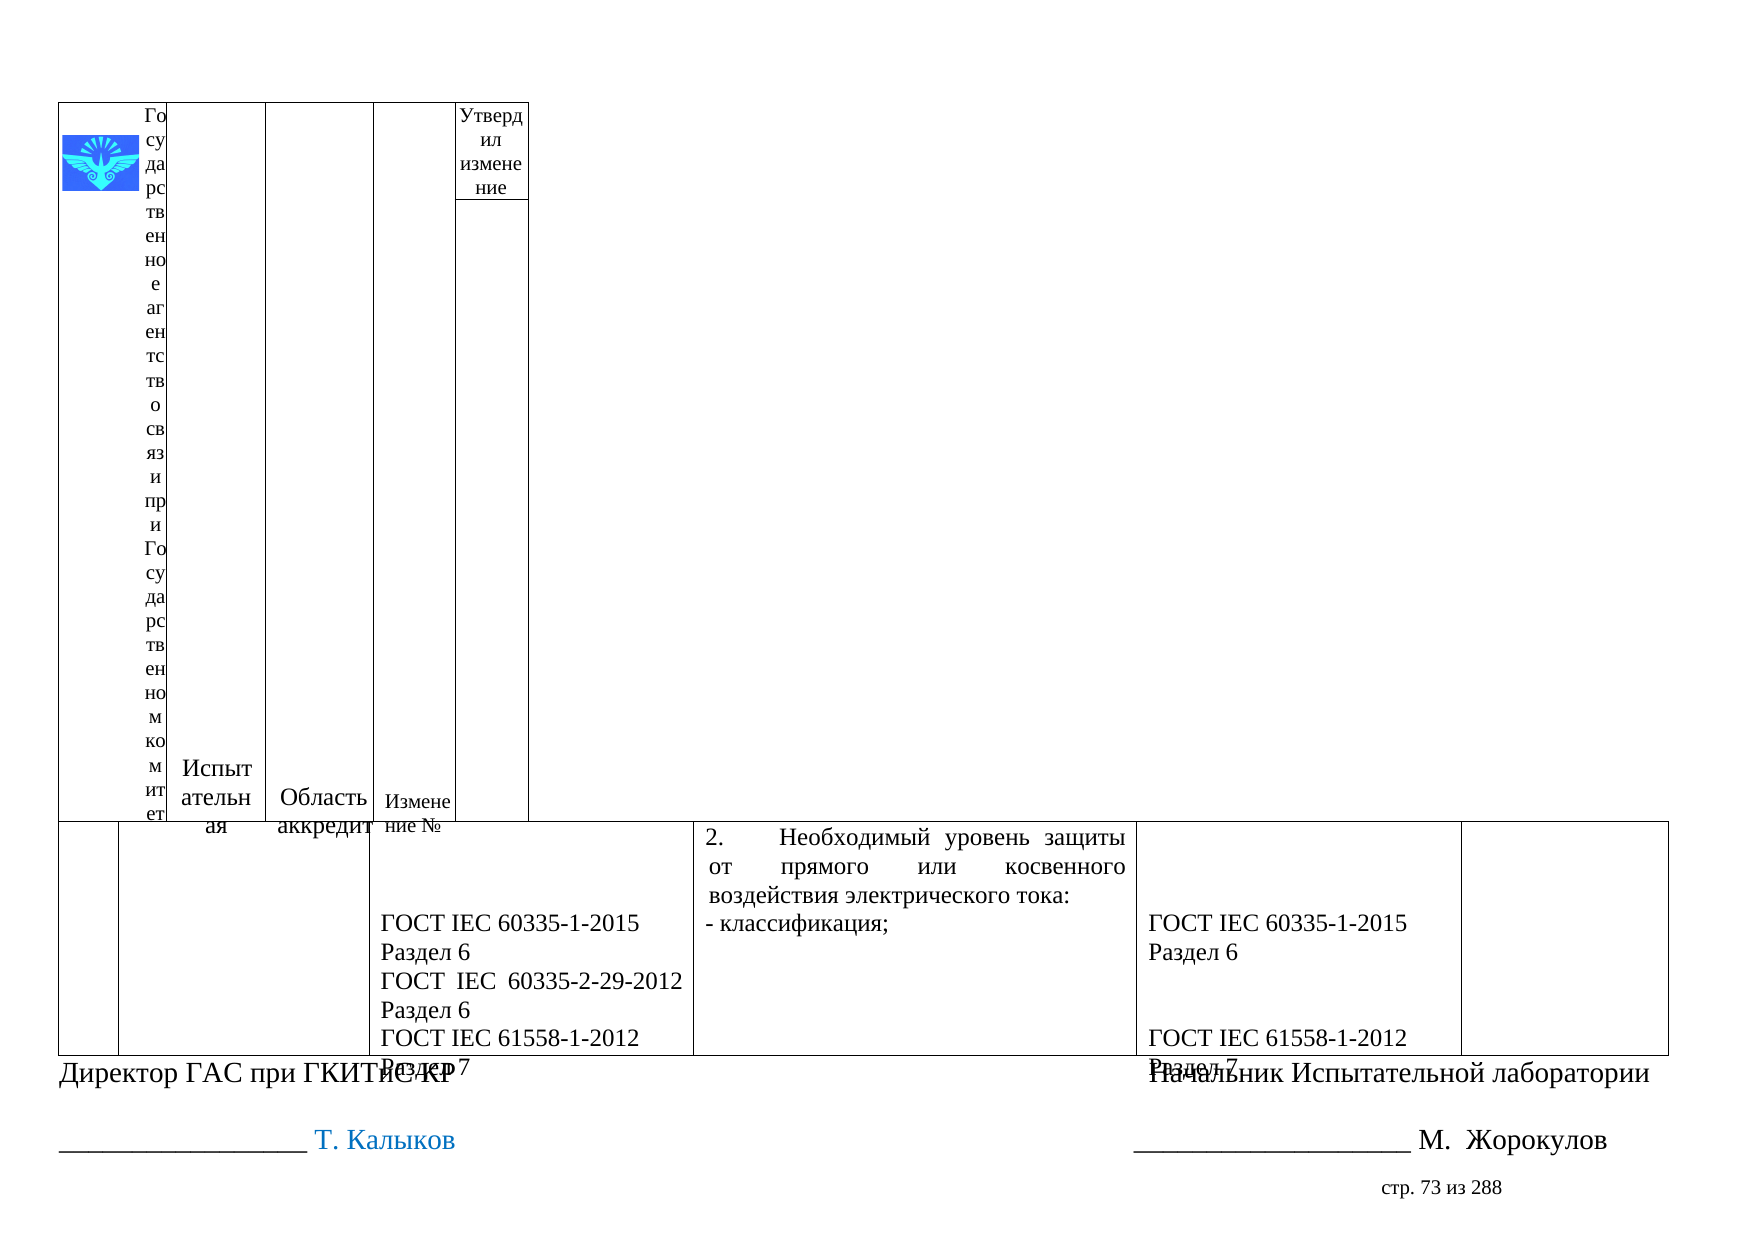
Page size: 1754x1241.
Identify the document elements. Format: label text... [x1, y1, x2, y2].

table_cell [59, 822, 118, 1055]
table_cell Необходимый уровень защиты от прямого или косвенного воздействия электрического тока: - классификация; - требования к конструкции, обеспечивающие защиту от поражения электрическим током; [694, 822, 1136, 1055]
table_cell [119, 822, 369, 1055]
table_cell [1462, 822, 1668, 1055]
table_cell ГОСТ IEC 60335-1-2015 Раздел 6 ГОСТ IEC 61558-1-2012 Раздел 7 ГОСТ IEC 62368-1-2014 Пункт 4.2 ГОСТ IEC 60065-2013 Пункты 8.1, 8.3, 8.5, 8.6, 8.13, 8.14, 8.16, 8.17, 8.19.2, 8.20 [1137, 822, 1461, 1055]
picture [62, 135, 140, 191]
table_cell ГОСТ IEC 60335-1-2015 Раздел 6 ГОСТ IEC 60335-2-29-2012 Раздел 6 ГОСТ IEC 61558-1-2012 Раздел 7 ГОСТ IEC 62368-1-2014 Пункт 4.2 ГОСТ IEC 60065-2013 Пункты 8.1, 8.3, 8.5, 8.6, 8.13, 8.14, 8.16, 8.17, 8.19.2, 8.20 [370, 822, 693, 1055]
